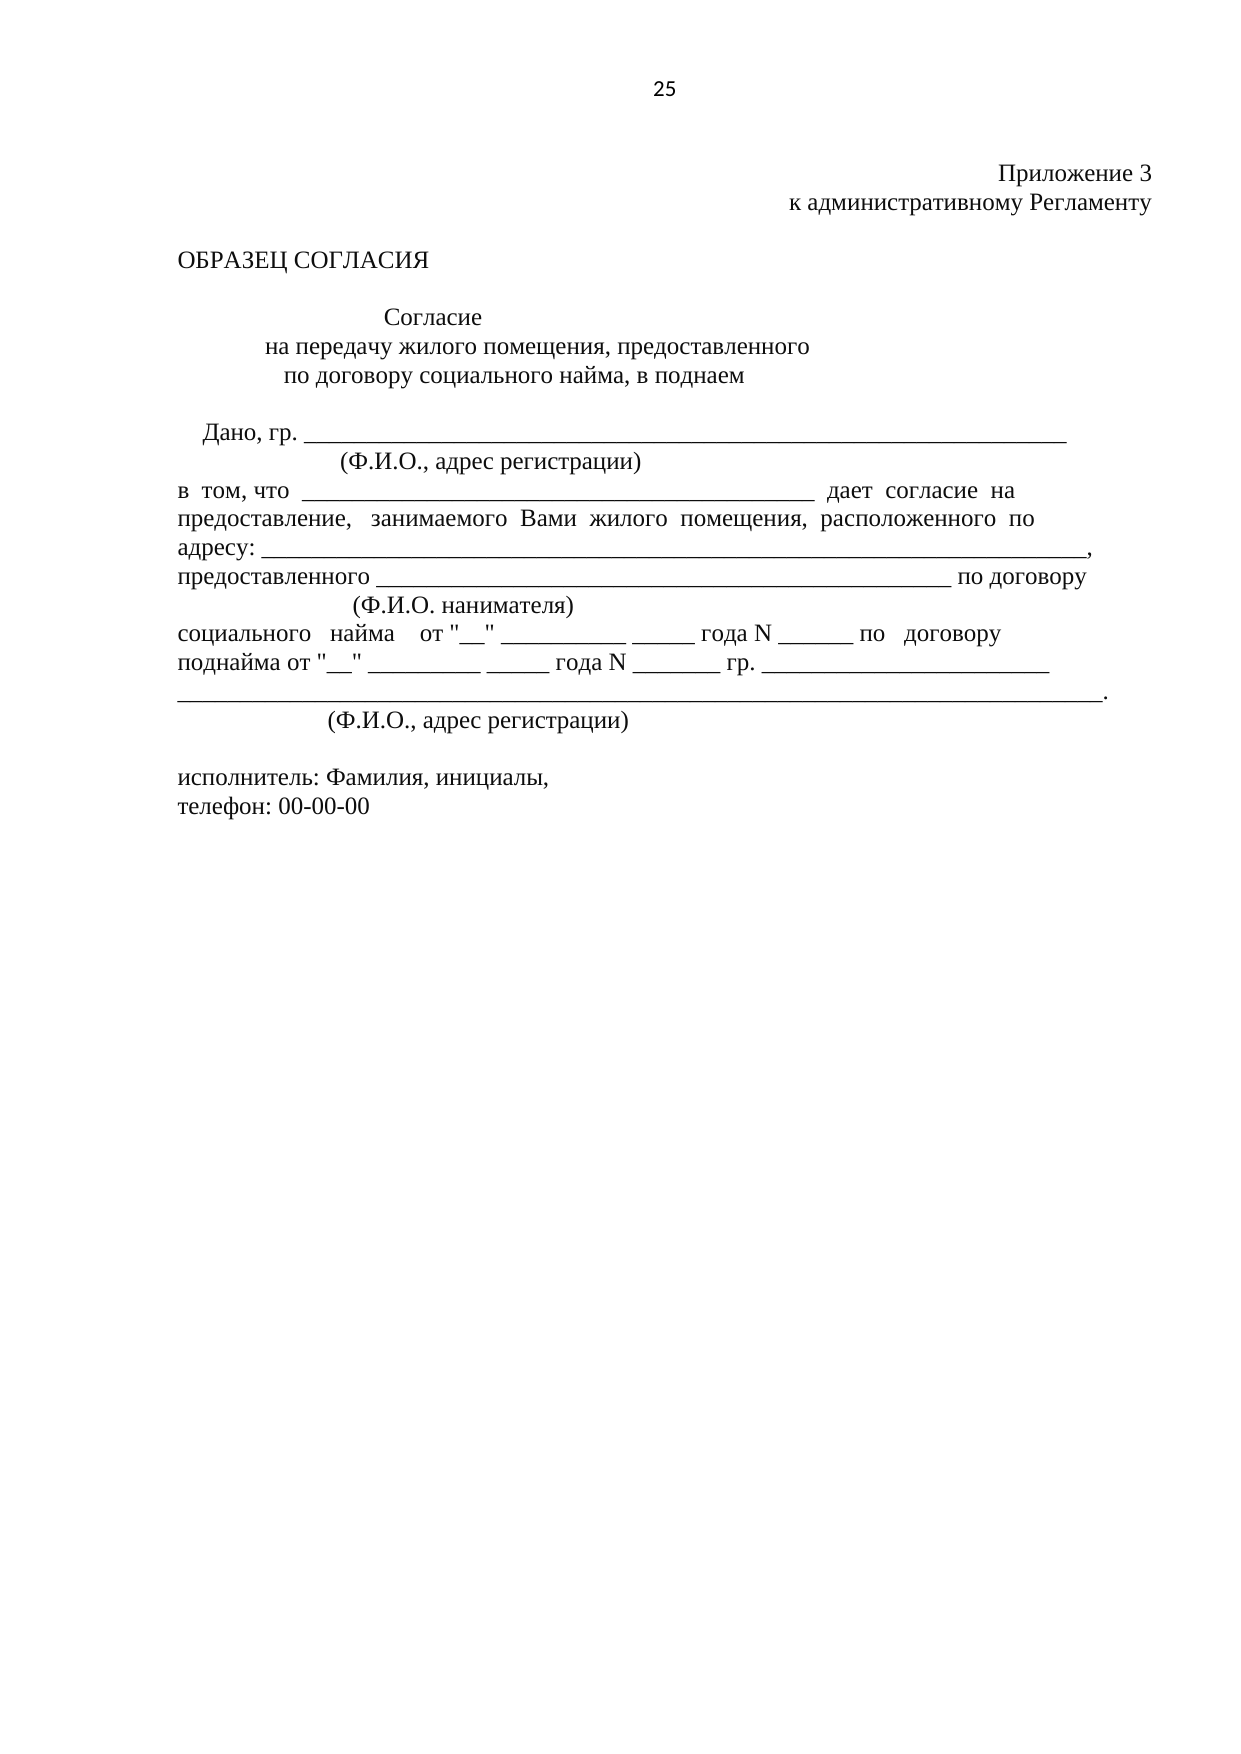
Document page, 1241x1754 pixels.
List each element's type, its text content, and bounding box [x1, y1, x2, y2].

text по договору социального найма, в поднаем [177, 360, 1152, 388]
text исполнитель: Фамилия, инициалы, [177, 762, 1152, 791]
text на передачу жилого помещения, предоставленного [177, 331, 1152, 360]
text Приложение 3 [177, 158, 1152, 187]
text Согласие [177, 302, 1152, 331]
text адресу: __________________________________________________________________, [177, 532, 1152, 561]
text (Ф.И.О., адрес регистрации) [177, 446, 1152, 475]
text к административному Регламенту [177, 187, 1152, 216]
text (Ф.И.О., адрес регистрации) [177, 705, 1152, 733]
text предоставление, занимаемого Вами жилого помещения, расположенного по [177, 503, 1152, 532]
text (Ф.И.О. нанимателя) [177, 590, 1152, 618]
text телефон: 00-00-00 [177, 791, 1152, 820]
text в том, что _________________________________________ дает согласие на [177, 475, 1152, 503]
text Дано, гр. _____________________________________________________________ [177, 417, 1152, 446]
text предоставленного ______________________________________________ по договору [177, 561, 1152, 590]
text __________________________________________________________________________. [177, 676, 1152, 705]
text социального найма от "__" __________ _____ года N ______ по договору [177, 618, 1152, 647]
text поднайма от "__" _________ _____ года N _______ гр. _______________________ [177, 647, 1152, 676]
text ОБРАЗЕЦ СОГЛАСИЯ [177, 245, 1152, 273]
